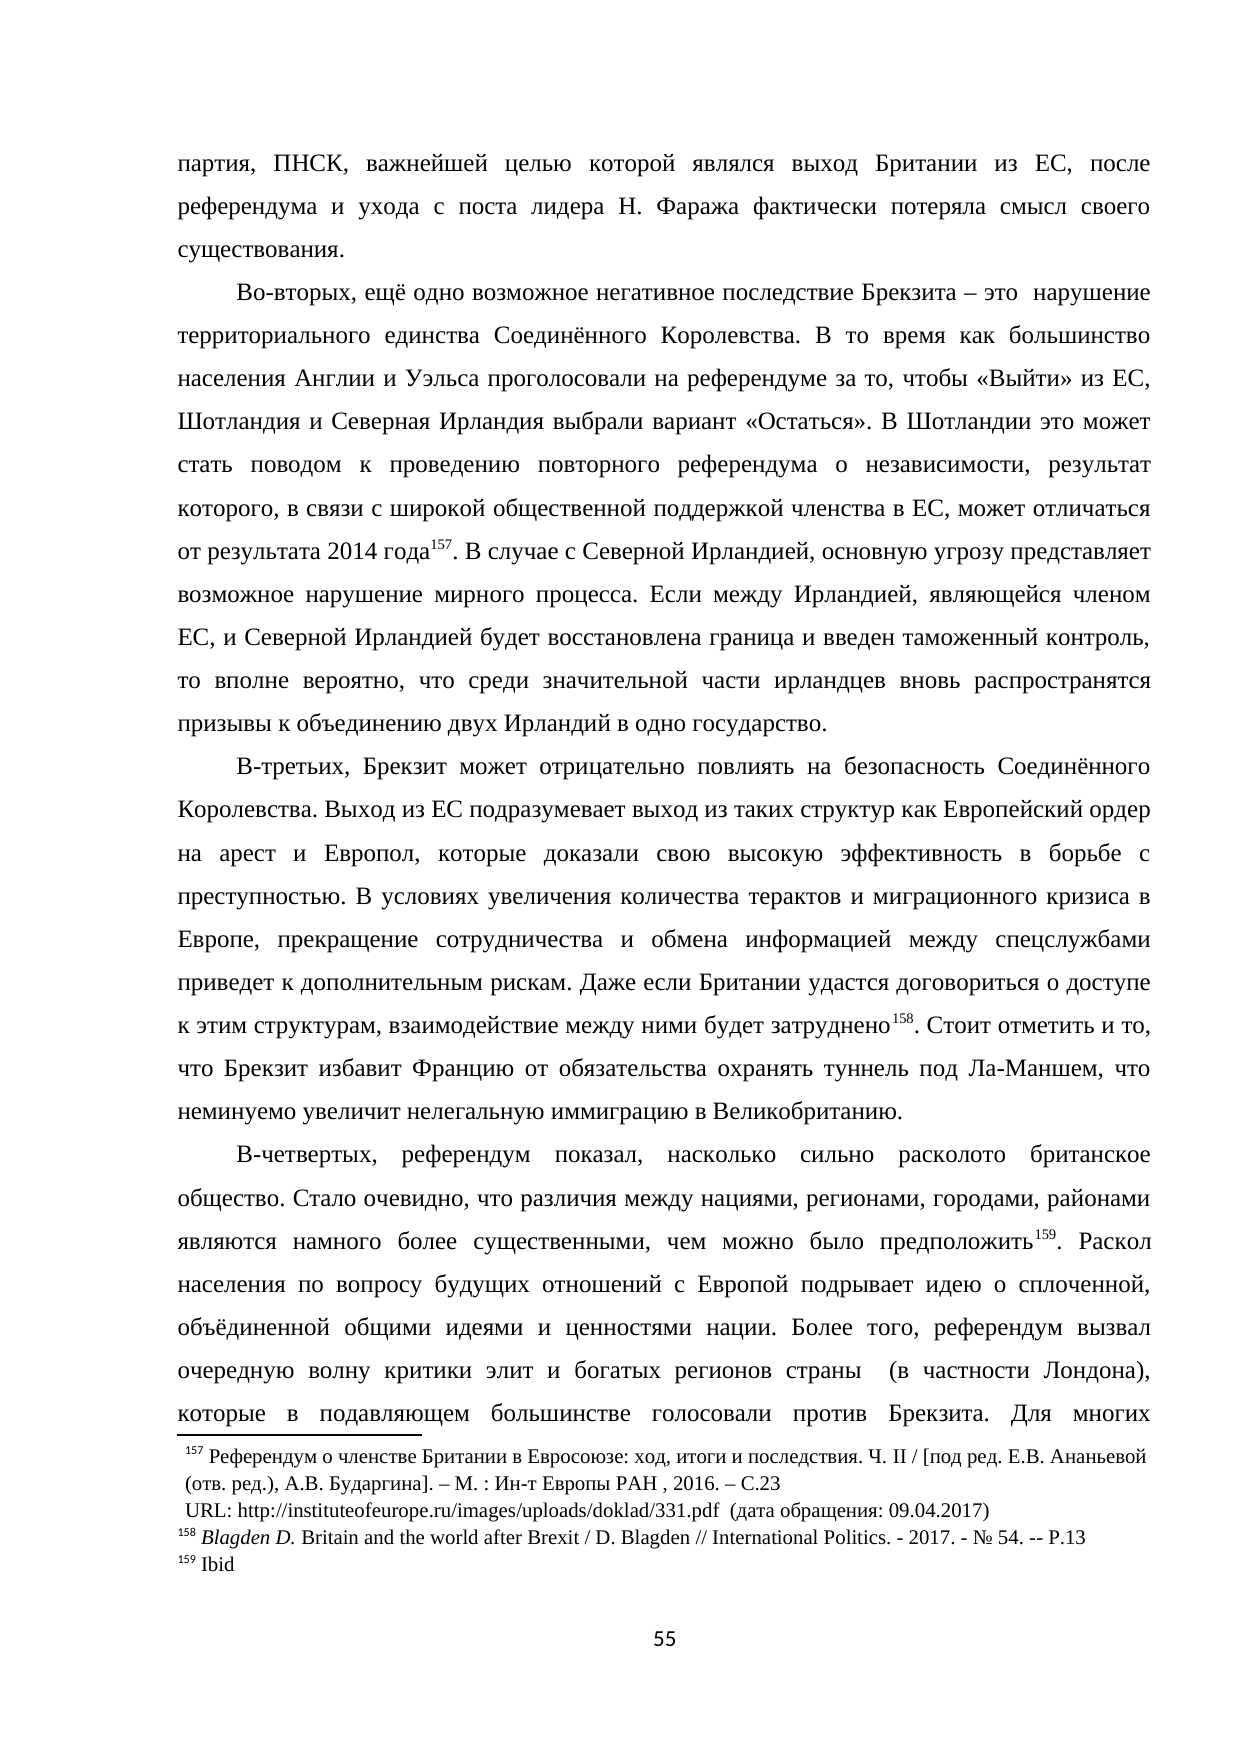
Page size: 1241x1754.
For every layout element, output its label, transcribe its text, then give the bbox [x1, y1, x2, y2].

text В-третьих, Брекзит может отрицательно повлиять на безопасность Соединённого Королевства. Выход из ЕС подразумевает выход из таких структур как Европейский ордер на арест и Европол, которые доказали свою высокую эффективность в борьбе с преступностью. В условиях увеличения количества терактов и миграционного кризиса в Европе, прекращение сотрудничества и обмена информацией между спецслужбами приведет к дополнительным рискам. Даже если Британии удастся договориться о доступе к этим структурам, взаимодействие между ними будет затруднено. Стоит отметить и то, что Брекзит избавит Францию от обязательства охранять туннель под Ла-Маншем, что неминуемо увеличит нелегальную иммиграцию в Великобританию. [177, 751, 1152, 1125]
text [177, 1139, 1152, 1427]
text Во-вторых, ещё одно возможное негативное последствие Брекзита – это нарушение территориального единства Соединённого Королевства. В то время как большинство населения Англии и Уэльса проголосовали на референдуме за то, чтобы «Выйти» из ЕС, Шотландия и Северная Ирландия выбрали вариант «Остаться». В Шотландии это может стать поводом к проведению повторного референдума о независимости, результат которого, в связи с широкой общественной поддержкой членства в ЕС, может отличаться от результата 2014 года. В случае с Северной Ирландией, основную угрозу представляет возможное нарушение мирного процесса. Если между Ирландией, являющейся членом ЕС, и Северной Ирландией будет восстановлена граница и введен таможенный контроль, то вполне вероятно, что среди значительной части ирландцев вновь распространятся призывы к объединению двух Ирландий в одно государство. [177, 277, 1152, 737]
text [177, 148, 1152, 263]
